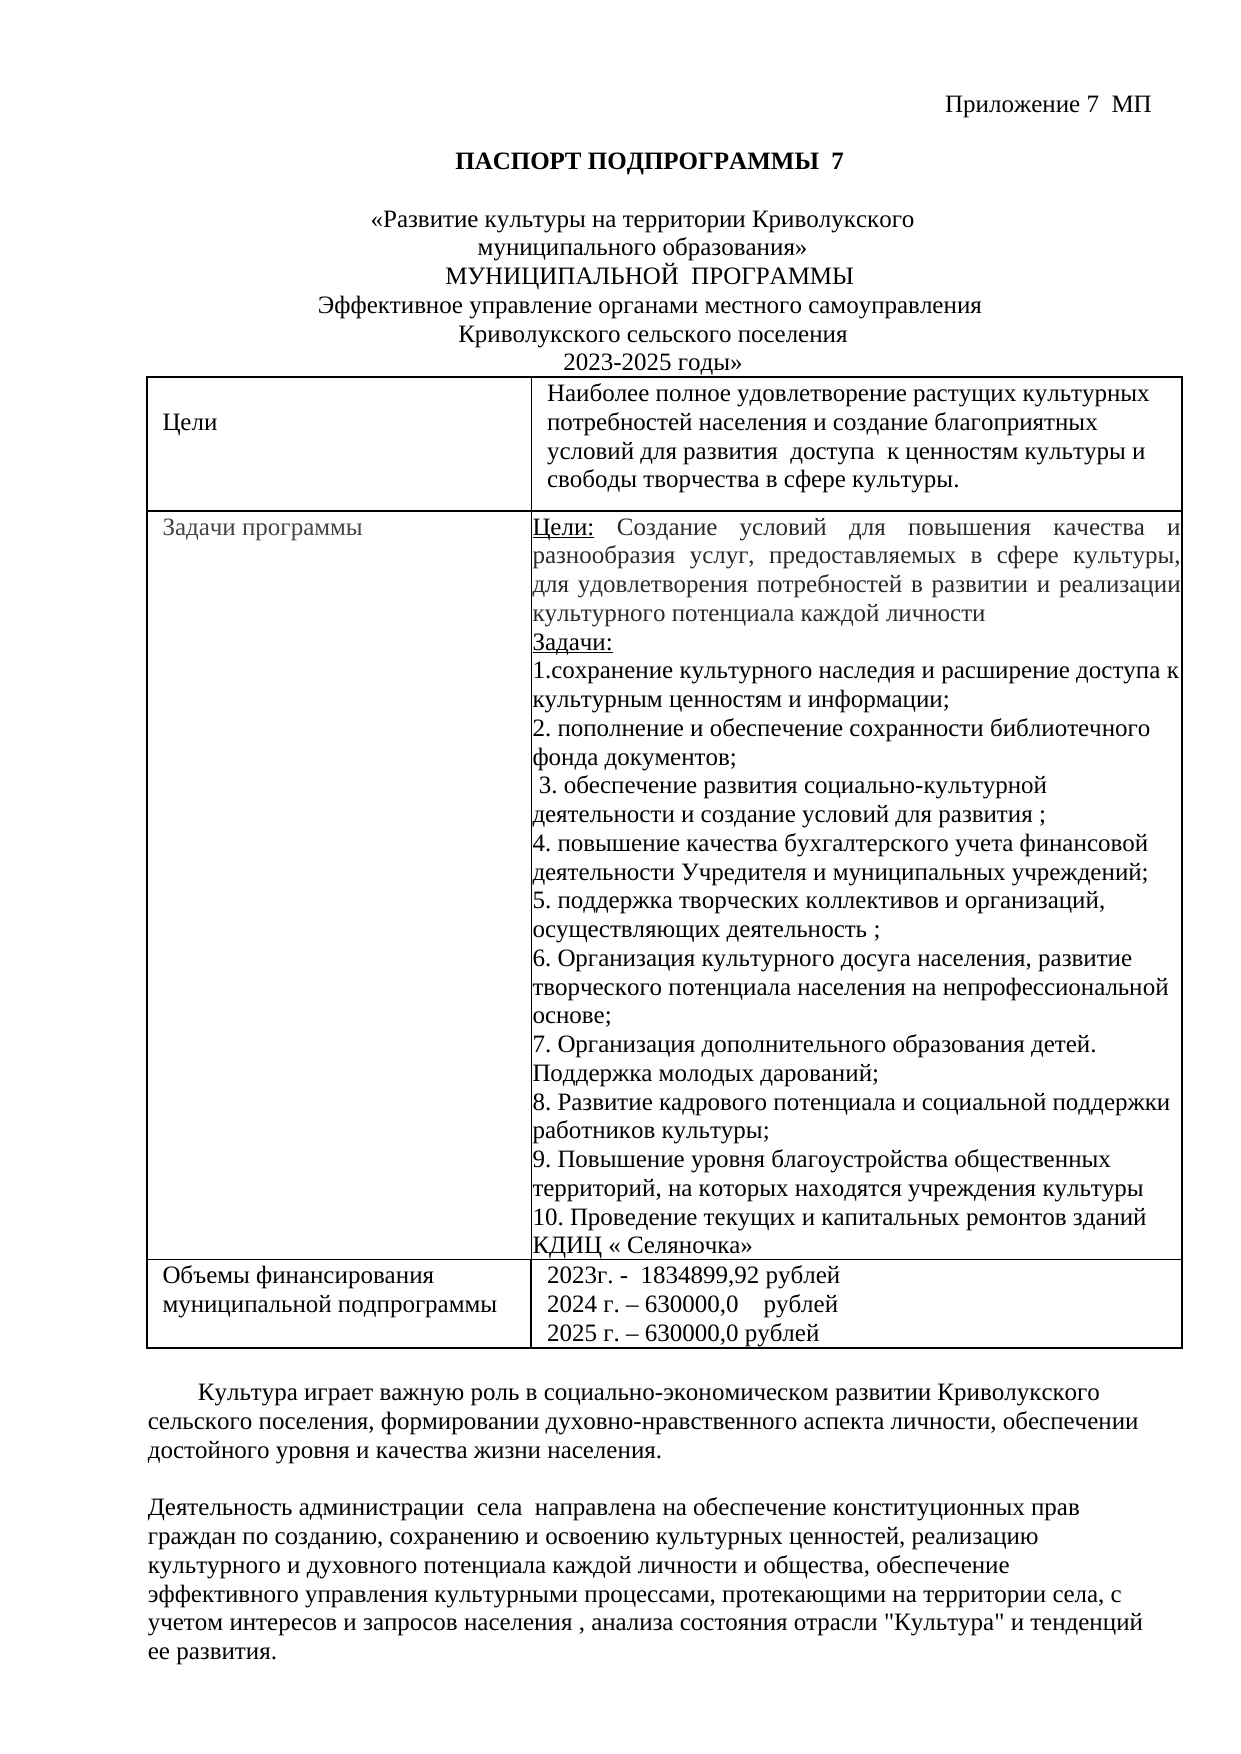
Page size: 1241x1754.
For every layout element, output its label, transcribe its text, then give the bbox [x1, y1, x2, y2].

text Криволукского сельского поселения [148, 319, 1152, 347]
text Эффективное управление органами местного самоуправления [148, 290, 1152, 319]
table_cell Цели: Создание условий для повышения качества и разнообразия услуг, предоставляемых в сфере культуры, для удовлетворения потребностей в развитии и реализации культурного потенциала каждой личности Задачи: 1.сохранение культурного наследия и расширение доступа к культурным ценностям и информации; 2. пополнение и обеспечение сохранности библиотечного фонда документов; 3. обеспечение развития социально-культурной деятельности и создание условий для развития ; 4. повышение качества бухгалтерского учета финансовой деятельности Учредителя и муниципальных учреждений; 5. поддержка творческих коллективов и организаций, осуществляющих деятельность ; 6. Организация культурного досуга населения, развитие творческого потенциала населения на непрофессиональной основе; 7. Организация дополнительного образования детей. Поддержка молодых дарований; 8. Развитие кадрового потенциала и социальной поддержки работников культуры; 9. Повышение уровня благоустройства общественных территорий, на которых находятся учреждения культуры 10. Проведение текущих и капитальных ремонтов зданий КДИЦ « Селяночка» [532, 512, 1181, 713]
text Приложение 7 МП [148, 89, 1152, 117]
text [148, 1377, 1152, 1665]
table_cell Объемы финансирования муниципальной подпрограммы [148, 1260, 530, 1347]
text муниципального образования» [148, 232, 1137, 261]
text МУНИЦИПАЛЬНОЙ ПРОГРАММЫ [148, 261, 1152, 290]
table_cell Задачи программы [148, 512, 531, 1259]
text ПАСПОРТ ПОДПРОГРАММЫ 7 [148, 146, 1152, 175]
text «Развитие культуры на территории Криволукского [148, 204, 1137, 232]
table_header Цели [148, 378, 531, 510]
table_header Наиболее полное удовлетворение растущих культурных потребностей населения и создание благоприятных условий для развития доступа к ценностям культуры и свободы творчества в сфере культуры. [532, 378, 1181, 510]
table_cell 2023г. - 1834899,92 рублей 2024 г. – 630000,0 рублей 2025 г. – 630000,0 рублей [532, 1260, 1181, 1347]
text 2023-2025 годы» [148, 347, 1152, 376]
